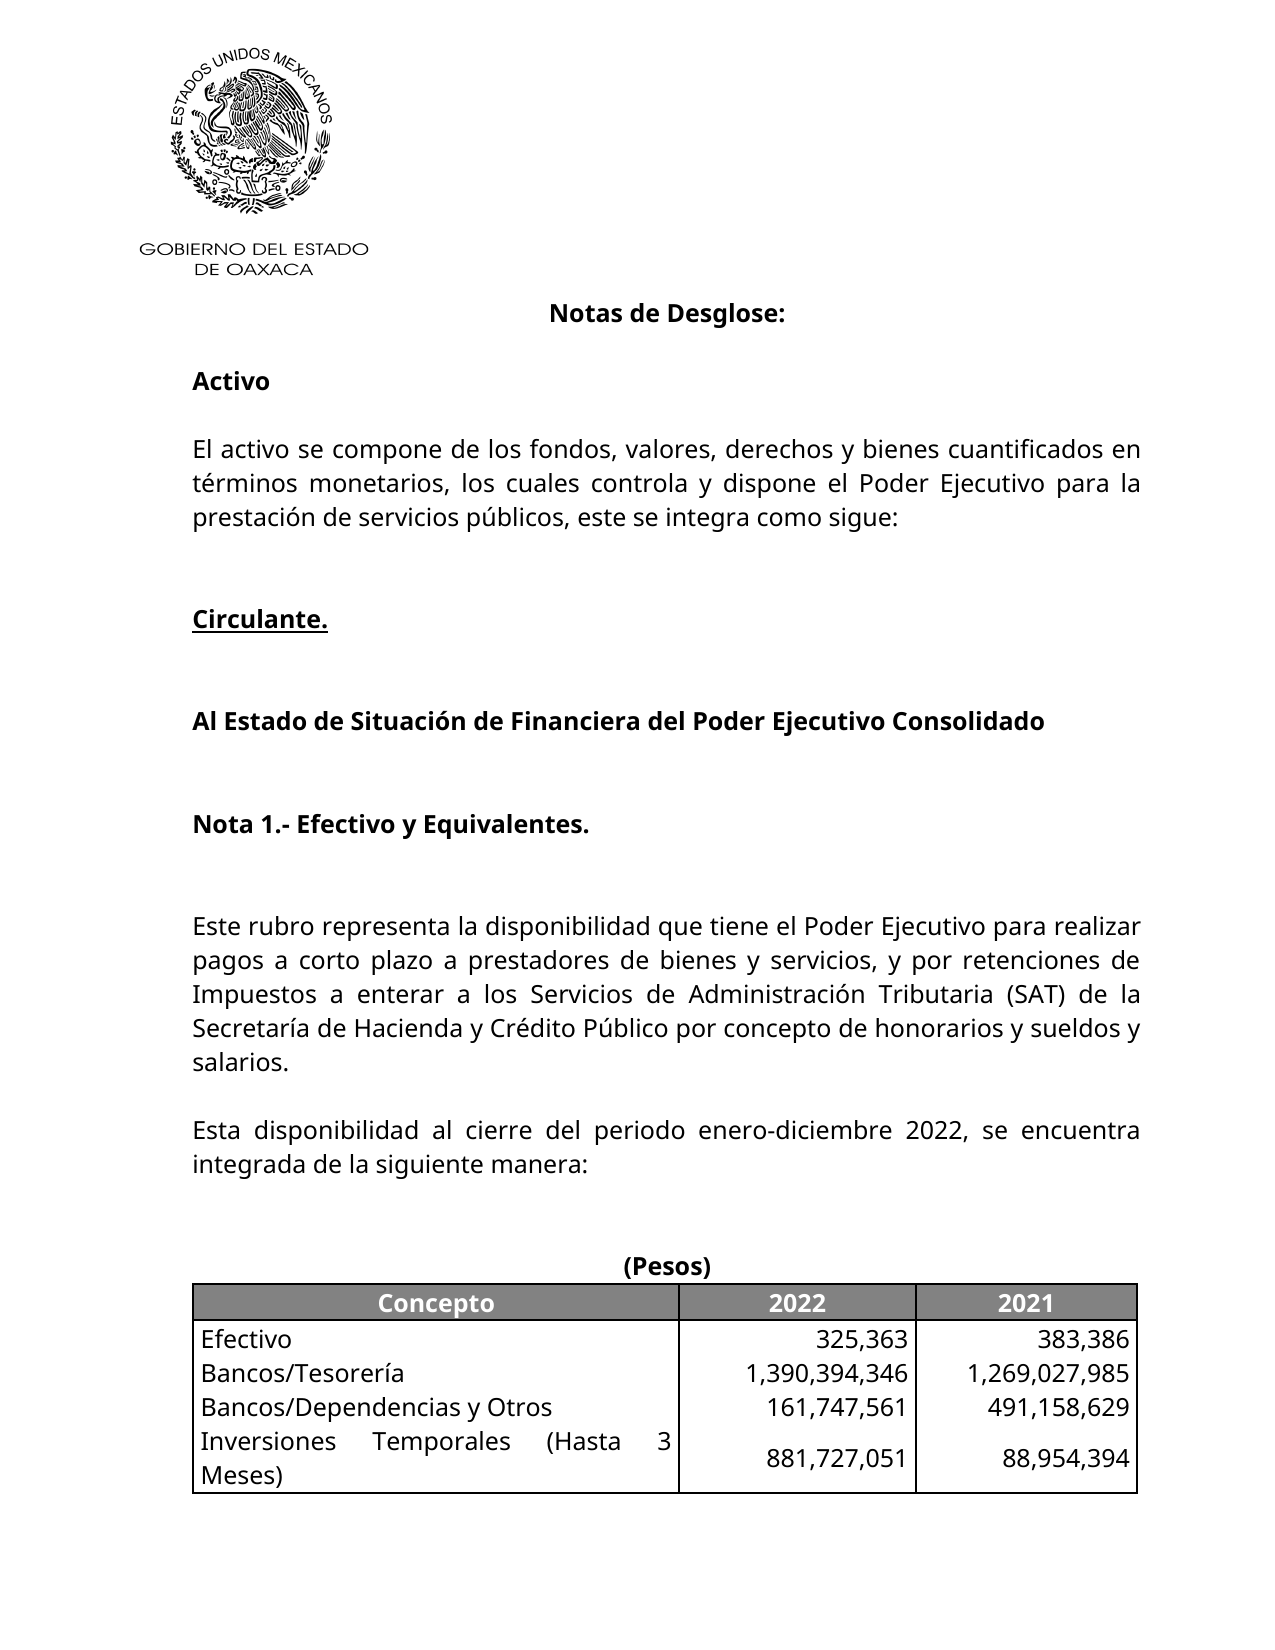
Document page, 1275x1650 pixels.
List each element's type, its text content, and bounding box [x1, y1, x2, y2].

table_cell 161,747,561 [680, 1390, 915, 1423]
text (Pesos) [192, 1249, 1142, 1283]
table_header 2021 [917, 1285, 1136, 1319]
table_cell Bancos/Tesorería [194, 1355, 678, 1389]
text Circulante. [192, 602, 1142, 636]
text Notas de Desglose: [192, 295, 1142, 329]
table_cell 881,727,051 [680, 1424, 915, 1492]
table_cell Bancos/Dependencias y Otros [194, 1390, 678, 1423]
table_cell 325,363 [680, 1321, 915, 1355]
table_header Concepto [194, 1285, 678, 1319]
text Activo [192, 363, 1142, 397]
text Esta disponibilidad al cierre del periodo enero-diciembre 2022, se encuentra integrada de la siguiente manera: [192, 1113, 1142, 1181]
table_cell Inversiones Temporales (Hasta 3 Meses) [194, 1424, 678, 1492]
table_cell 88,954,394 [917, 1424, 1136, 1492]
table_cell 1,269,027,985 [917, 1355, 1136, 1389]
table_header 2022 [680, 1285, 915, 1319]
text El activo se compone de los fondos, valores, derechos y bienes cuantificados en términos monetarios, los cuales controla y dispone el Poder Ejecutivo para la prestación de servicios públicos, este se integra como sigue: [192, 432, 1142, 534]
table_cell 1,390,394,346 [680, 1355, 915, 1389]
table_cell 491,158,629 [917, 1390, 1136, 1423]
picture [134, 42, 374, 281]
table_cell 383,386 [917, 1321, 1136, 1355]
text Nota 1.- Efectivo y Equivalentes. [192, 806, 1142, 840]
text Al Estado de Situación de Financiera del Poder Ejecutivo Consolidado [192, 704, 1142, 738]
text Este rubro representa la disponibilidad que tiene el Poder Ejecutivo para realizar pagos a corto plazo a prestadores de bienes y servicios, y por retenciones de Impuestos a enterar a los Servicios de Administración Tributaria (SAT) de la Secretaría de Hacienda y Crédito Público por concepto de honorarios y sueldos y salarios. [192, 908, 1142, 1079]
table_cell Efectivo [194, 1321, 678, 1355]
